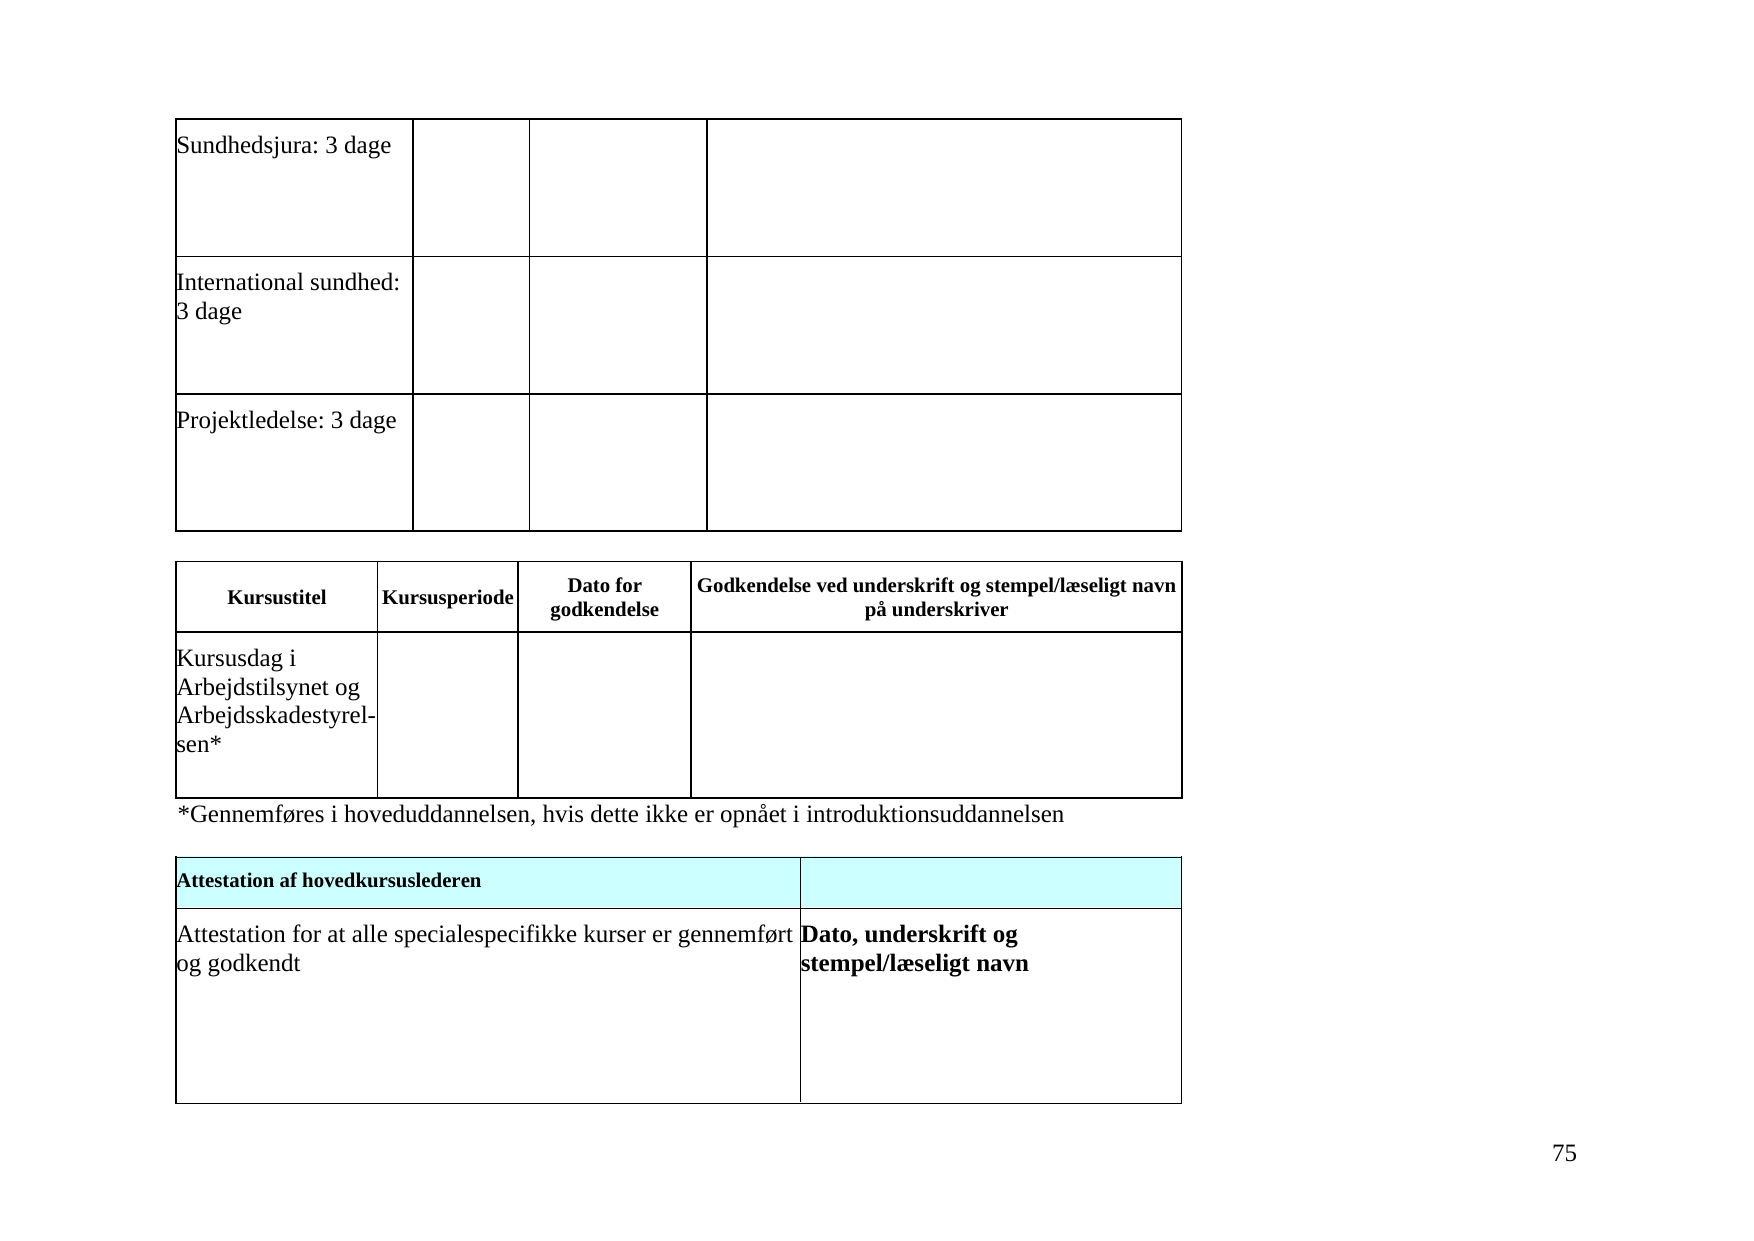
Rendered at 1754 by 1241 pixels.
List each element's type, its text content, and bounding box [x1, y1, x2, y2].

table_cell International sundhed: 3 dage [177, 257, 412, 393]
text *Gennemføres i hoveduddannelsen, hvis dette ikke er opnået i introduktionsuddannelsen [177, 799, 1577, 856]
table_cell [530, 120, 706, 256]
table_header Godkendelse ved underskrift og stempel/læseligt navn på underskriver [692, 562, 1181, 631]
table_cell [530, 257, 706, 393]
table_cell Attestation for at alle specialespecifikke kurser er gennemført og godkendt [177, 909, 800, 1102]
table_cell Kursusdag i Arbejdstilsynet og Arbejdsskadestyrel-sen* [177, 633, 377, 797]
table_cell [708, 120, 1181, 256]
table_cell [414, 257, 529, 393]
table_cell Dato, underskrift og stempel/læseligt navn [801, 909, 1181, 1102]
table_cell [692, 633, 1181, 797]
table_header Kursusperiode [378, 562, 517, 631]
table_header Dato for godkendelse [519, 562, 690, 631]
table_cell [378, 633, 517, 797]
table_header [801, 858, 1181, 907]
table_cell Sundhedsjura: 3 dage [177, 120, 412, 256]
table_cell [708, 257, 1181, 393]
table_cell Projektledelse: 3 dage [177, 395, 412, 530]
table_cell [530, 395, 706, 530]
table_cell [414, 395, 529, 530]
table_cell [519, 633, 690, 797]
table_header Kursustitel [177, 562, 377, 631]
table_cell [414, 120, 529, 256]
table_header Attestation af hovedkursuslederen [177, 858, 800, 907]
table_cell [708, 395, 1181, 530]
